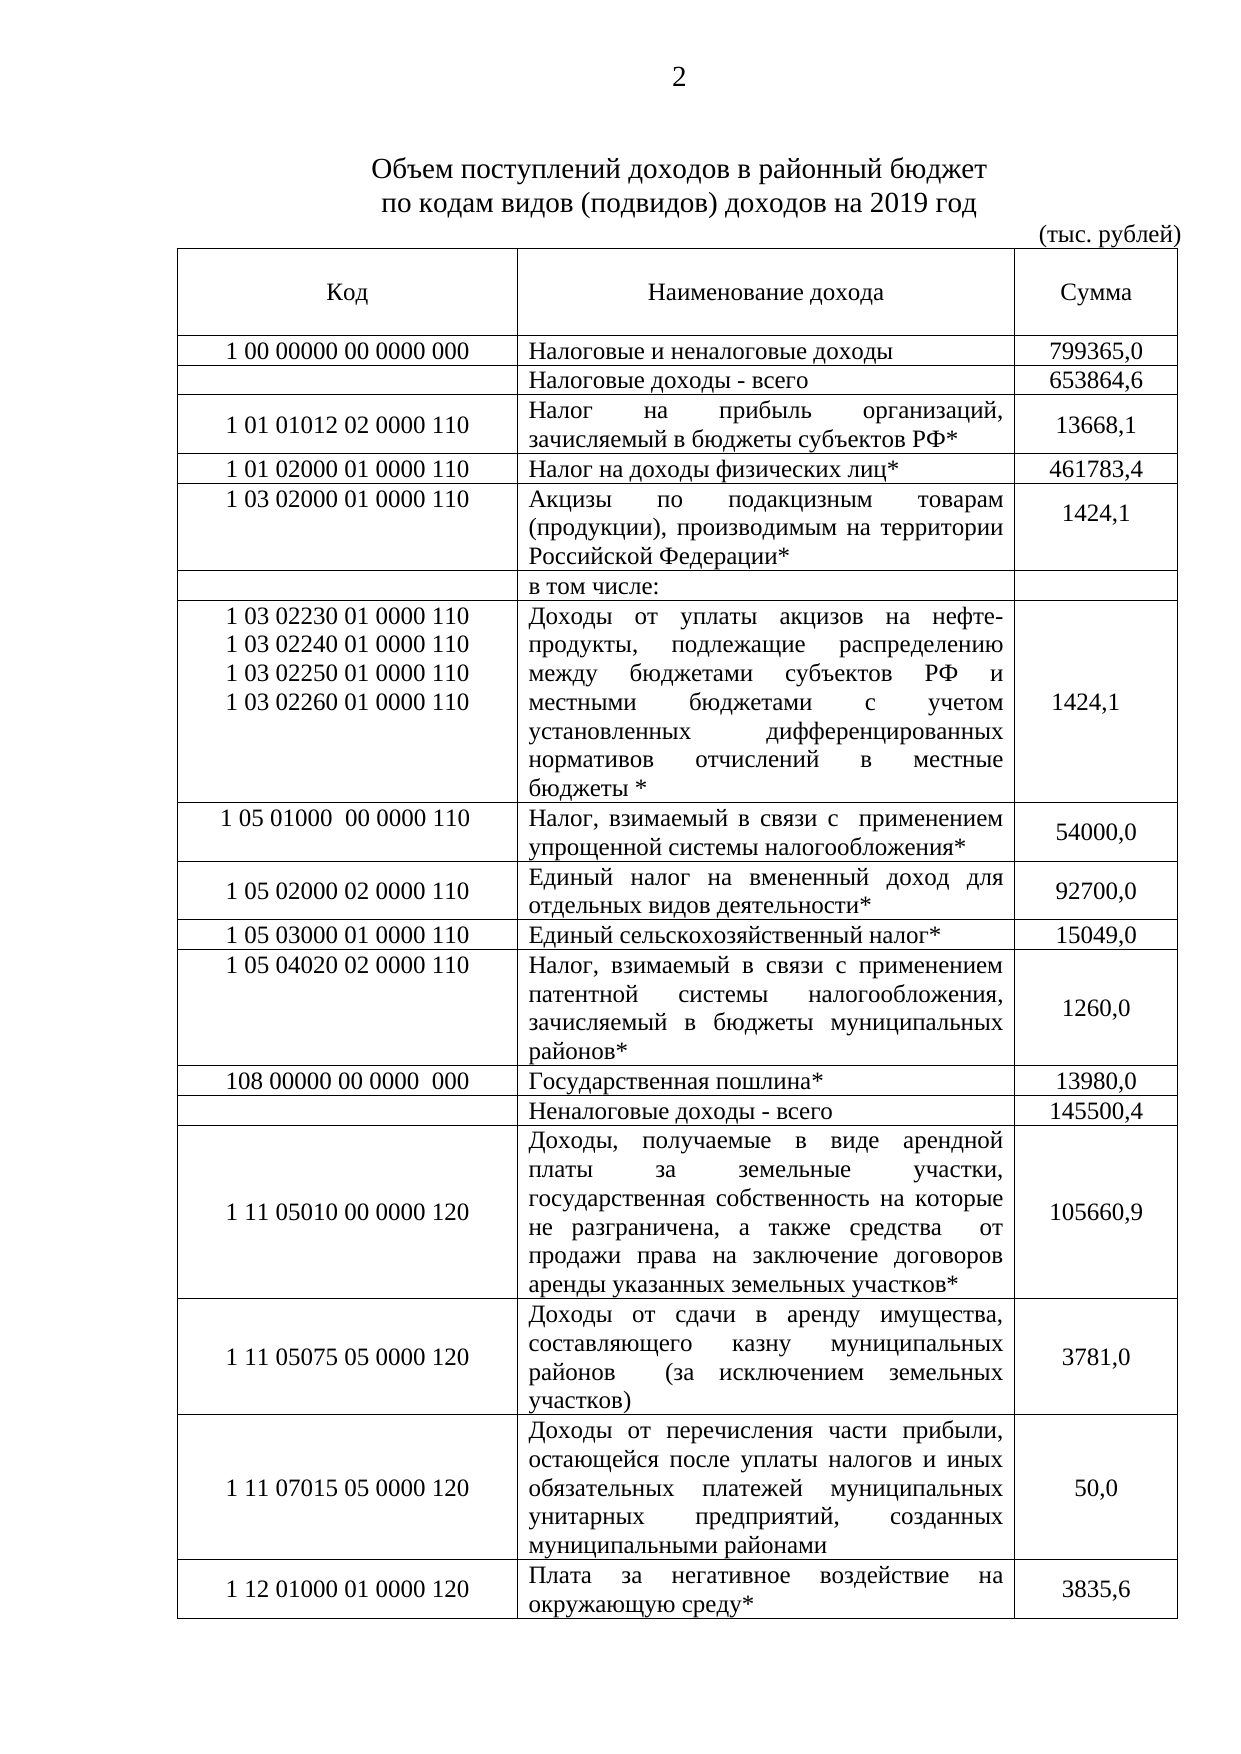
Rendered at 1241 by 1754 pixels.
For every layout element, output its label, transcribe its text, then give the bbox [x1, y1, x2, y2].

table_cell Доходы, получаемые в виде арендной платы за земельные участки, государственная собственность на которые не разграничена, а также средства от продажи права на заключение договоров аренды указанных земельных участков* [518, 1126, 1014, 1298]
table_cell 1 11 07015 05 0000 120 [178, 1415, 517, 1559]
table_cell Налог на доходы физических лиц* [518, 454, 1014, 483]
table_cell [1015, 571, 1177, 600]
table_cell 105660,9 [1015, 1126, 1177, 1298]
table_cell 1 05 01000 00 0000 110 [178, 803, 517, 861]
table_header Код [178, 249, 517, 335]
table_cell 108 00000 00 0000 000 [178, 1066, 517, 1095]
table_cell в том числе: [518, 571, 1014, 600]
table_cell 3781,0 [1015, 1299, 1177, 1414]
table_cell 1 12 01000 01 0000 120 [178, 1560, 517, 1617]
table_cell 1 11 05010 00 0000 120 [178, 1126, 517, 1298]
table_cell 13668,1 [1015, 395, 1177, 453]
table_cell Акцизы по подакцизным товарам (продукции), производимым на территории Российской Федерации* [518, 484, 1014, 570]
text (тыс. рублей) [177, 219, 1181, 247]
table_cell Плата за негативное воздействие на окружающую среду* [518, 1560, 1014, 1617]
table_cell Неналоговые доходы - всего [518, 1096, 1014, 1124]
table_cell Единый сельскохозяйственный налог* [518, 920, 1014, 949]
table_cell [178, 1096, 517, 1124]
table_cell 50,0 [1015, 1415, 1177, 1559]
table_cell Доходы от уплаты акцизов на нефте-продукты, подлежащие распределению между бюджетами субъектов РФ и местными бюджетами с учетом установленных дифференцированных нормативов отчислений в местные бюджеты * [518, 601, 1014, 802]
table_cell 92700,0 [1015, 862, 1177, 919]
table_cell 54000,0 [1015, 803, 1177, 861]
table_cell 1 03 02000 01 0000 110 [178, 484, 517, 570]
table_cell 1 00 00000 00 0000 000 [178, 336, 517, 364]
table_cell Налог, взимаемый в связи с применением упрощенной системы налогообложения* [518, 803, 1014, 861]
table_cell Налоговые и неналоговые доходы [518, 336, 1014, 364]
table_cell [178, 366, 517, 394]
table_cell [178, 571, 517, 600]
table_header Наименование дохода [518, 249, 1014, 335]
table_cell 1 01 02000 01 0000 110 [178, 454, 517, 483]
table_cell 1 05 03000 01 0000 110 [178, 920, 517, 949]
table_cell 15049,0 [1015, 920, 1177, 949]
table_cell 799365,0 [1015, 336, 1177, 364]
table_cell 13980,0 [1015, 1066, 1177, 1095]
table_cell 1424,1 [1015, 601, 1177, 802]
table_cell 1 03 02230 01 0000 110 1 03 02240 01 0000 110 1 03 02250 01 0000 110 1 03 02260 01 0000 110 [178, 601, 517, 802]
text по кодам видов (подвидов) доходов на 2019 год [177, 185, 1181, 219]
table_cell Налоговые доходы - всего [518, 366, 1014, 394]
table_cell 461783,4 [1015, 454, 1177, 483]
text Объем поступлений доходов в районный бюджет [177, 152, 1181, 185]
table_cell Государственная пошлина* [518, 1066, 1014, 1095]
table_header Сумма [1015, 249, 1177, 335]
table_cell Налог на прибыль организаций, зачисляемый в бюджеты субъектов РФ* [518, 395, 1014, 453]
table_cell Доходы от перечисления части прибыли, остающейся после уплаты налогов и иных обязательных платежей муниципальных унитарных предприятий, созданных муниципальными районами [518, 1415, 1014, 1559]
table_cell 1 01 01012 02 0000 110 [178, 395, 517, 453]
table_cell 1 05 02000 02 0000 110 [178, 862, 517, 919]
table_cell 145500,4 [1015, 1096, 1177, 1124]
table_cell 1260,0 [1015, 950, 1177, 1065]
table_cell Доходы от сдачи в аренду имущества, составляющего казну муниципальных районов (за исключением земельных участков) [518, 1299, 1014, 1414]
table_cell Единый налог на вмененный доход для отдельных видов деятельности* [518, 862, 1014, 919]
table_cell Налог, взимаемый в связи с применением патентной системы налогообложения, зачисляемый в бюджеты муниципальных районов* [518, 950, 1014, 1065]
table_cell 1424,1 [1015, 484, 1177, 570]
table_cell 653864,6 [1015, 366, 1177, 394]
table_cell 1 11 05075 05 0000 120 [178, 1299, 517, 1414]
table_cell 1 05 04020 02 0000 110 [178, 950, 517, 1065]
table_cell 3835,6 [1015, 1560, 1177, 1617]
